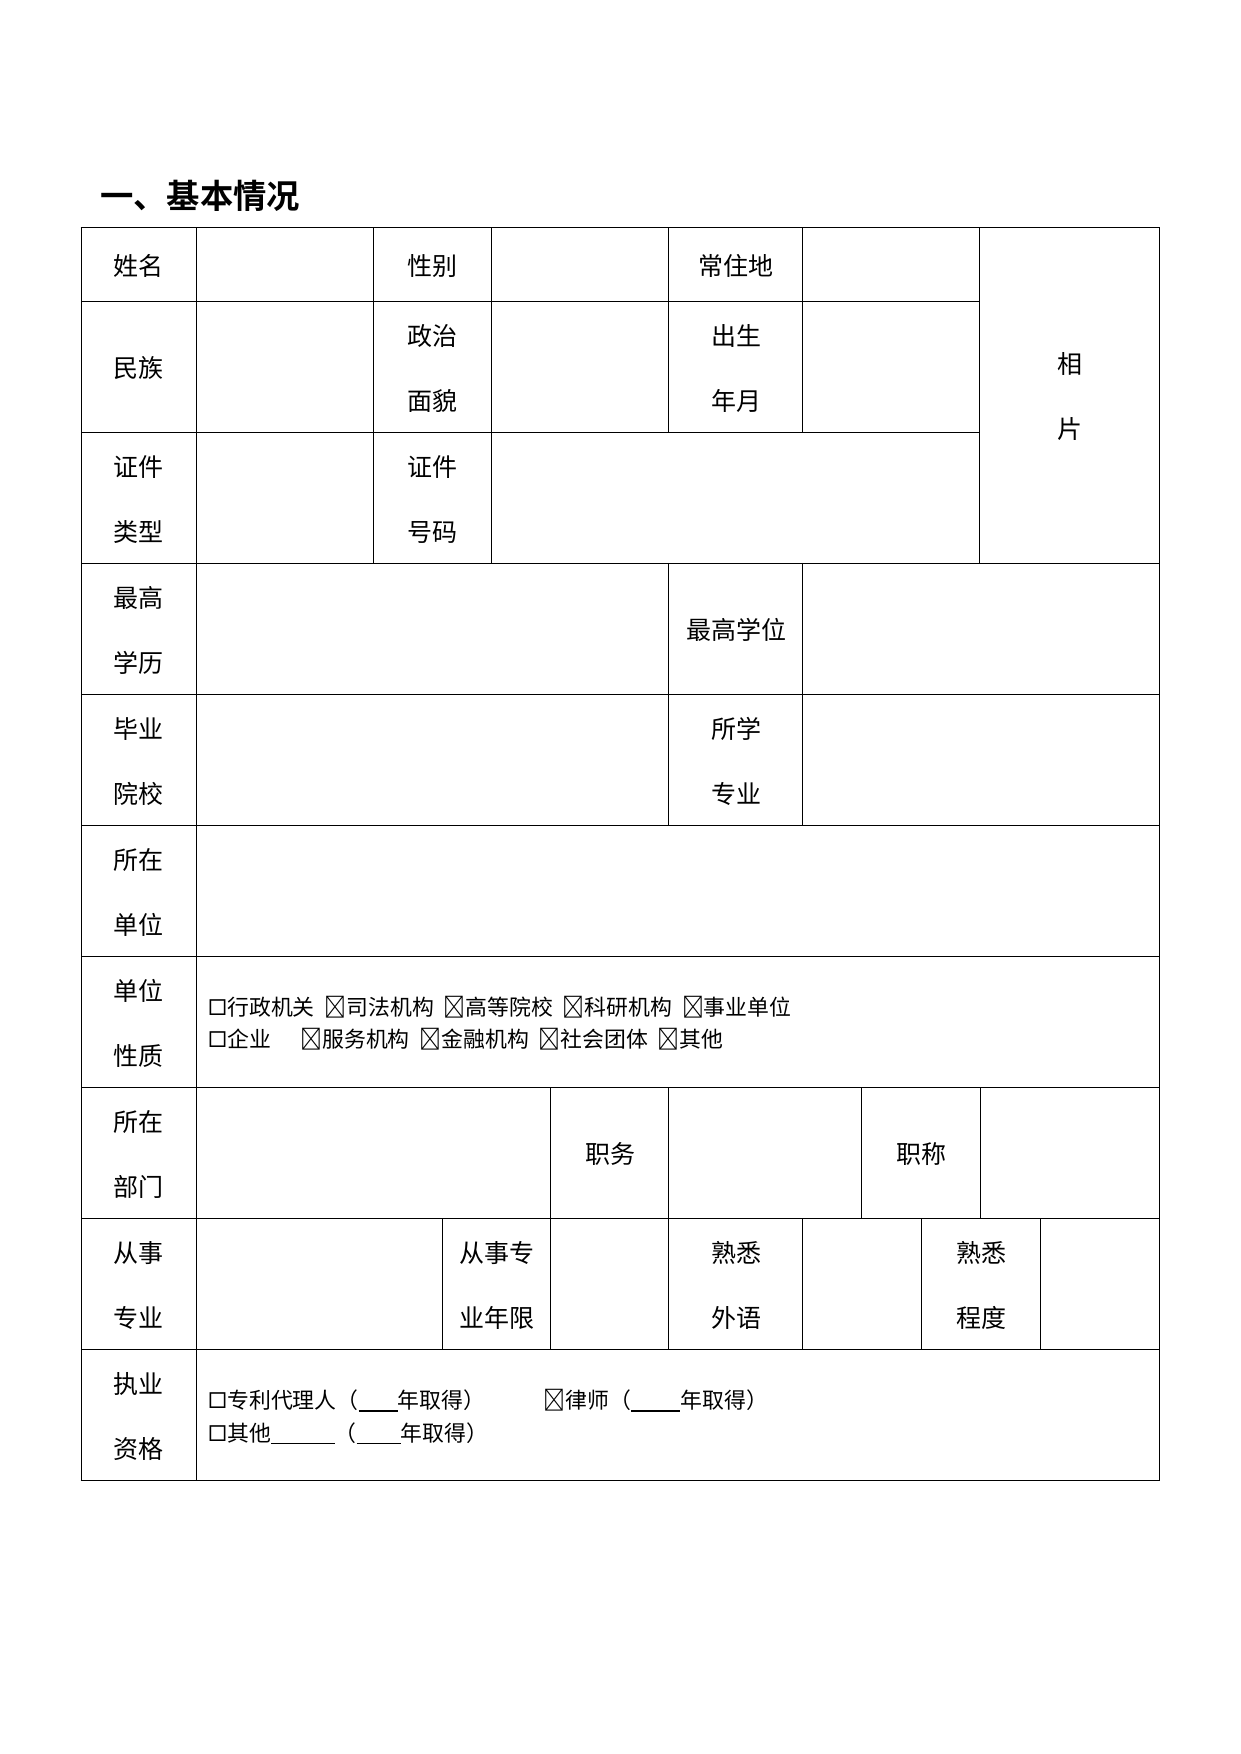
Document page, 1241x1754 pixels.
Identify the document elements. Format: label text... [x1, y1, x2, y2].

table_header 相 片 [980, 228, 1159, 563]
table_cell [197, 433, 373, 563]
table_header [803, 228, 979, 301]
table_cell [803, 302, 979, 432]
table_cell [981, 1088, 1159, 1218]
table_cell [492, 433, 979, 563]
table_cell [669, 1088, 861, 1218]
table_cell [803, 695, 1159, 825]
table_cell 政治 面貌 [374, 302, 491, 432]
table_cell 所在 单位 [82, 826, 196, 956]
table_cell 职称 [862, 1088, 980, 1218]
table_cell 从事 专业 [82, 1219, 196, 1349]
table_cell 专利代理人（ 年取得） 律师（ 年取得） 其他 （ 年取得） [197, 1350, 1159, 1480]
table_cell 最高学位 [669, 564, 802, 694]
table_cell [197, 564, 668, 694]
table_header [197, 228, 373, 301]
table_cell [1041, 1219, 1159, 1349]
table_cell 证件 号码 [374, 433, 491, 563]
table_cell 出生 年月 [669, 302, 802, 432]
table_header 性别 [374, 228, 491, 301]
table_cell 单位 性质 [82, 957, 196, 1087]
table_cell [197, 1088, 550, 1218]
table_cell 从事专业年限 [443, 1219, 550, 1349]
table_header 姓名 [82, 228, 196, 301]
table_cell [492, 302, 668, 432]
table_cell 所在 部门 [82, 1088, 196, 1218]
table_cell [197, 1219, 442, 1349]
table_cell [197, 695, 668, 825]
table_cell 最高 学历 [82, 564, 196, 694]
table_cell 民族 [82, 302, 196, 432]
table_cell 熟悉 程度 [922, 1219, 1040, 1349]
table_cell 职务 [551, 1088, 668, 1218]
table_header [492, 228, 668, 301]
table_cell 毕业 院校 [82, 695, 196, 825]
table_cell 所学 专业 [669, 695, 802, 825]
table_cell 执业 资格 [82, 1350, 196, 1480]
table_cell 证件 类型 [82, 433, 196, 563]
table_cell [803, 1219, 921, 1349]
table_cell [197, 826, 1159, 956]
table_cell [197, 302, 373, 432]
table_header 常住地 [669, 228, 802, 301]
table_cell 行政机关 司法机构 高等院校 科研机构 事业单位 企业 服务机构 金融机构 社会团体 其他 [197, 957, 1159, 1087]
table_cell 熟悉 外语 [669, 1219, 802, 1349]
table_cell [551, 1219, 668, 1349]
text 一、基本情况 [100, 162, 1053, 227]
table_cell [803, 564, 1159, 694]
